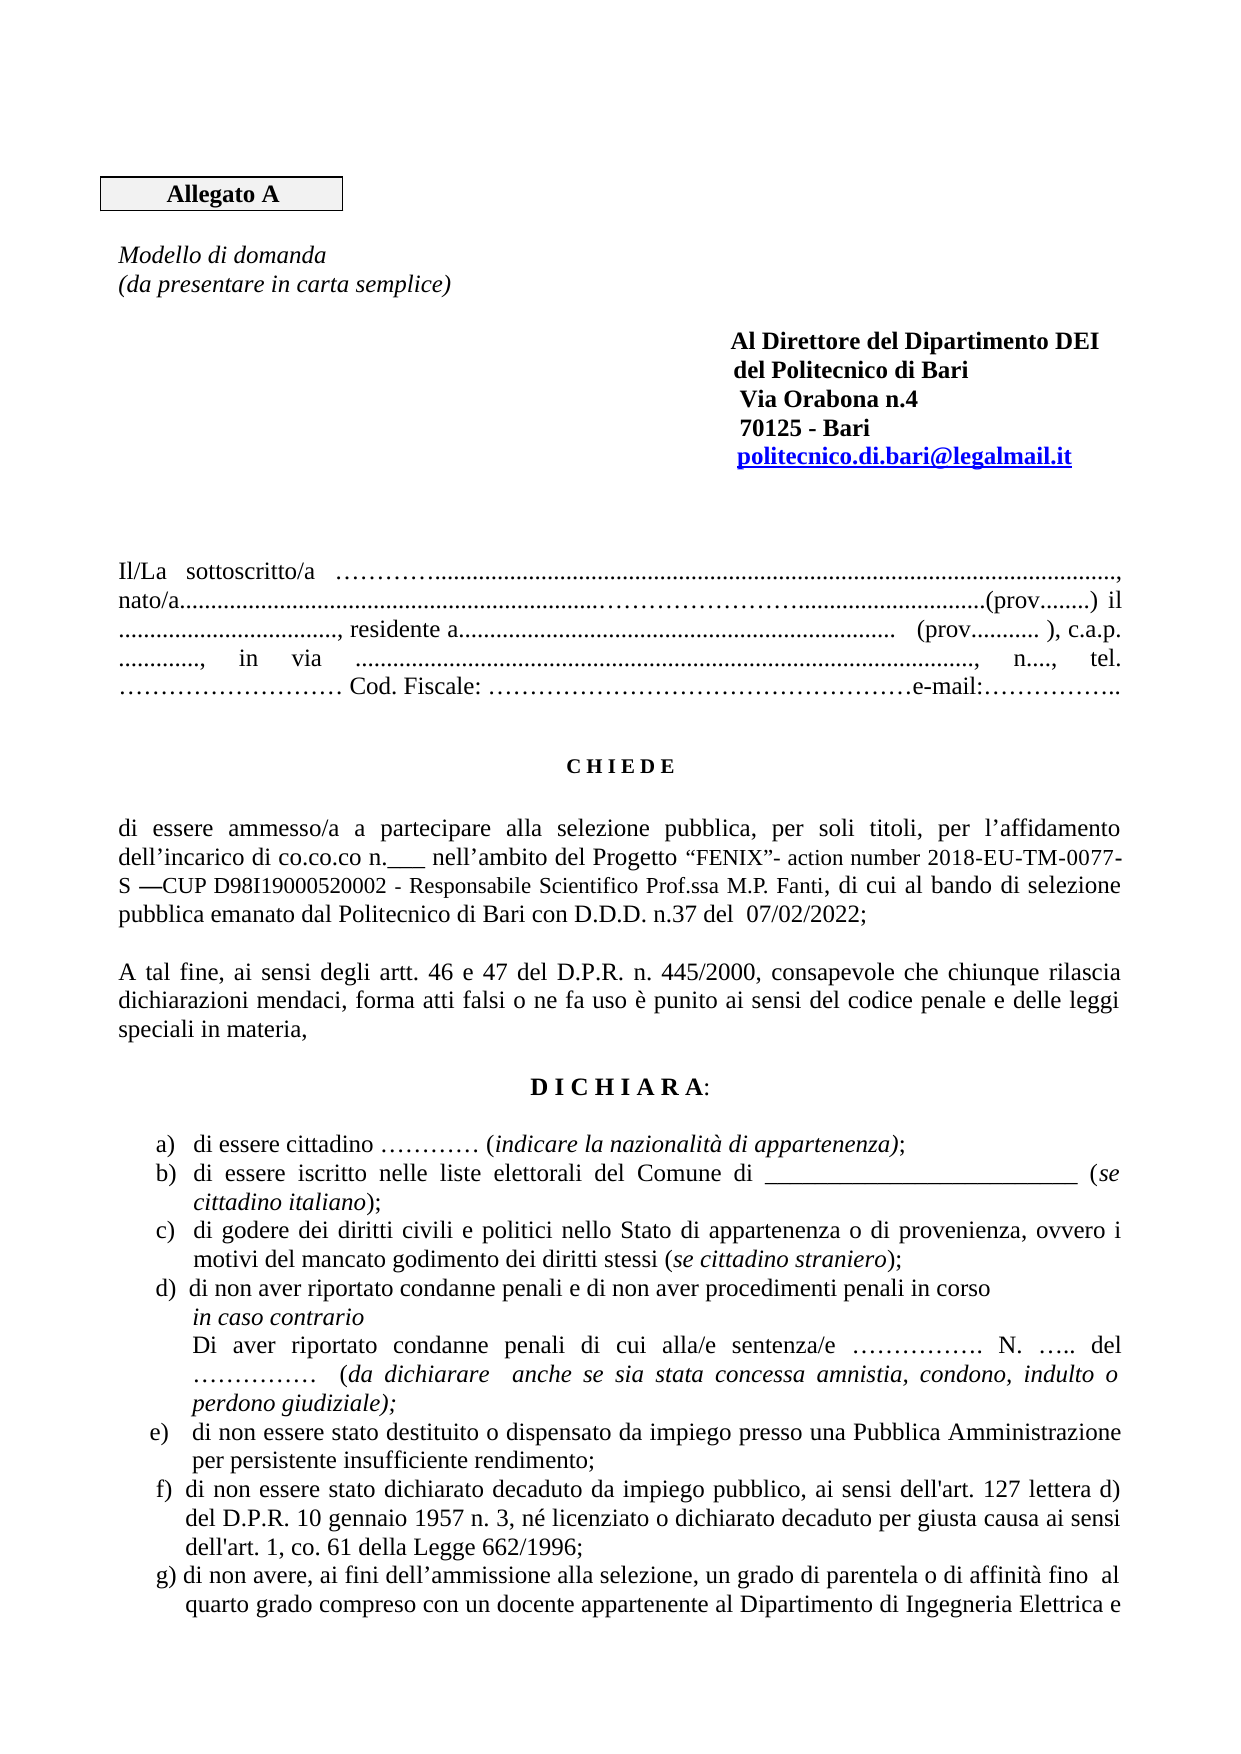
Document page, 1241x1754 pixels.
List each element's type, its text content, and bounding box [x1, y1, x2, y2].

text politecnico.di.bari@legalmail.it [118, 441, 1122, 470]
subtitle C H I E D E [118, 754, 1122, 778]
list di essere iscritto nelle liste elettorali del Comune di _________________________ (se cittadino italiano); [156, 1158, 1122, 1215]
text Al Direttore del Dipartimento DEI [708, 326, 1122, 355]
list di godere dei diritti civili e politici nello Stato di appartenenza o di provenienza, ovvero i motivi del mancato godimento dei diritti stessi (se cittadino straniero); [156, 1215, 1122, 1273]
text (da presentare in carta semplice) [118, 269, 1122, 298]
text Allegato A [101, 178, 342, 210]
text Via Orabona n.4 [708, 384, 1122, 413]
text Di aver riportato condanne penali di cui alla/e sentenza/e ……………. N. ….. del …………… (da dichiarare anche se sia stata concessa amnistia, condono, indulto o perdono giudiziale); [192, 1330, 1122, 1417]
text D I C H I A R A: [118, 1072, 1122, 1100]
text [156, 1560, 1122, 1618]
text di essere ammesso/a a partecipare alla selezione pubblica, per soli titoli, per l’affidamento dell’incarico di co.co.co n.___ nell’ambito del Progetto “FENIX”- action number 2018-EU-TM-0077-S —CUP D98I19000520002 - Responsabile Scientifico Prof.ssa M.P. Fanti, di cui al bando di selezione pubblica emanato dal Politecnico di Bari con D.D.D. n.37 del 07/02/2022; [118, 813, 1122, 928]
text 70125 - Bari [708, 413, 1122, 441]
list di essere cittadino ………… (indicare la nazionalità di appartenenza); [156, 1129, 1122, 1158]
text f) di non essere stato dichiarato decaduto da impiego pubblico, ai sensi dell'art. 127 lettera d) del D.P.R. 10 gennaio 1957 n. 3, né licenziato o dichiarato decaduto per giusta causa ai sensi dell'art. 1, co. 61 della Legge 662/1996; [156, 1474, 1122, 1560]
text e) di non essere stato destituito o dispensato da impiego presso una Pubblica Amministrazione per persistente insufficiente rendimento; [149, 1417, 1122, 1474]
text A tal fine, ai sensi degli artt. 46 e 47 del D.P.R. n. 445/2000, consapevole che chiunque rilascia dichiarazioni mendaci, forma atti falsi o ne fa uso è punito ai sensi del codice penale e delle leggi speciali in materia, [118, 957, 1122, 1043]
text Il/La sottoscritto/a …………............................................................................................................., nato/a...................................................................……………………..............................(prov........) il ..................................., residente a...................................................................... (prov........... ), c.a.p. ............., in via ..................................................................................................., n...., tel. ……………………… Cod. Fiscale: ……………………………………………e-mail:…………….. [118, 556, 1122, 700]
text in caso contrario [192, 1302, 1122, 1330]
text Modello di domanda [118, 240, 1122, 269]
text del Politecnico di Bari [708, 355, 1122, 384]
text d) di non aver riportato condanne penali e di non aver procedimenti penali in corso [155, 1273, 1122, 1302]
